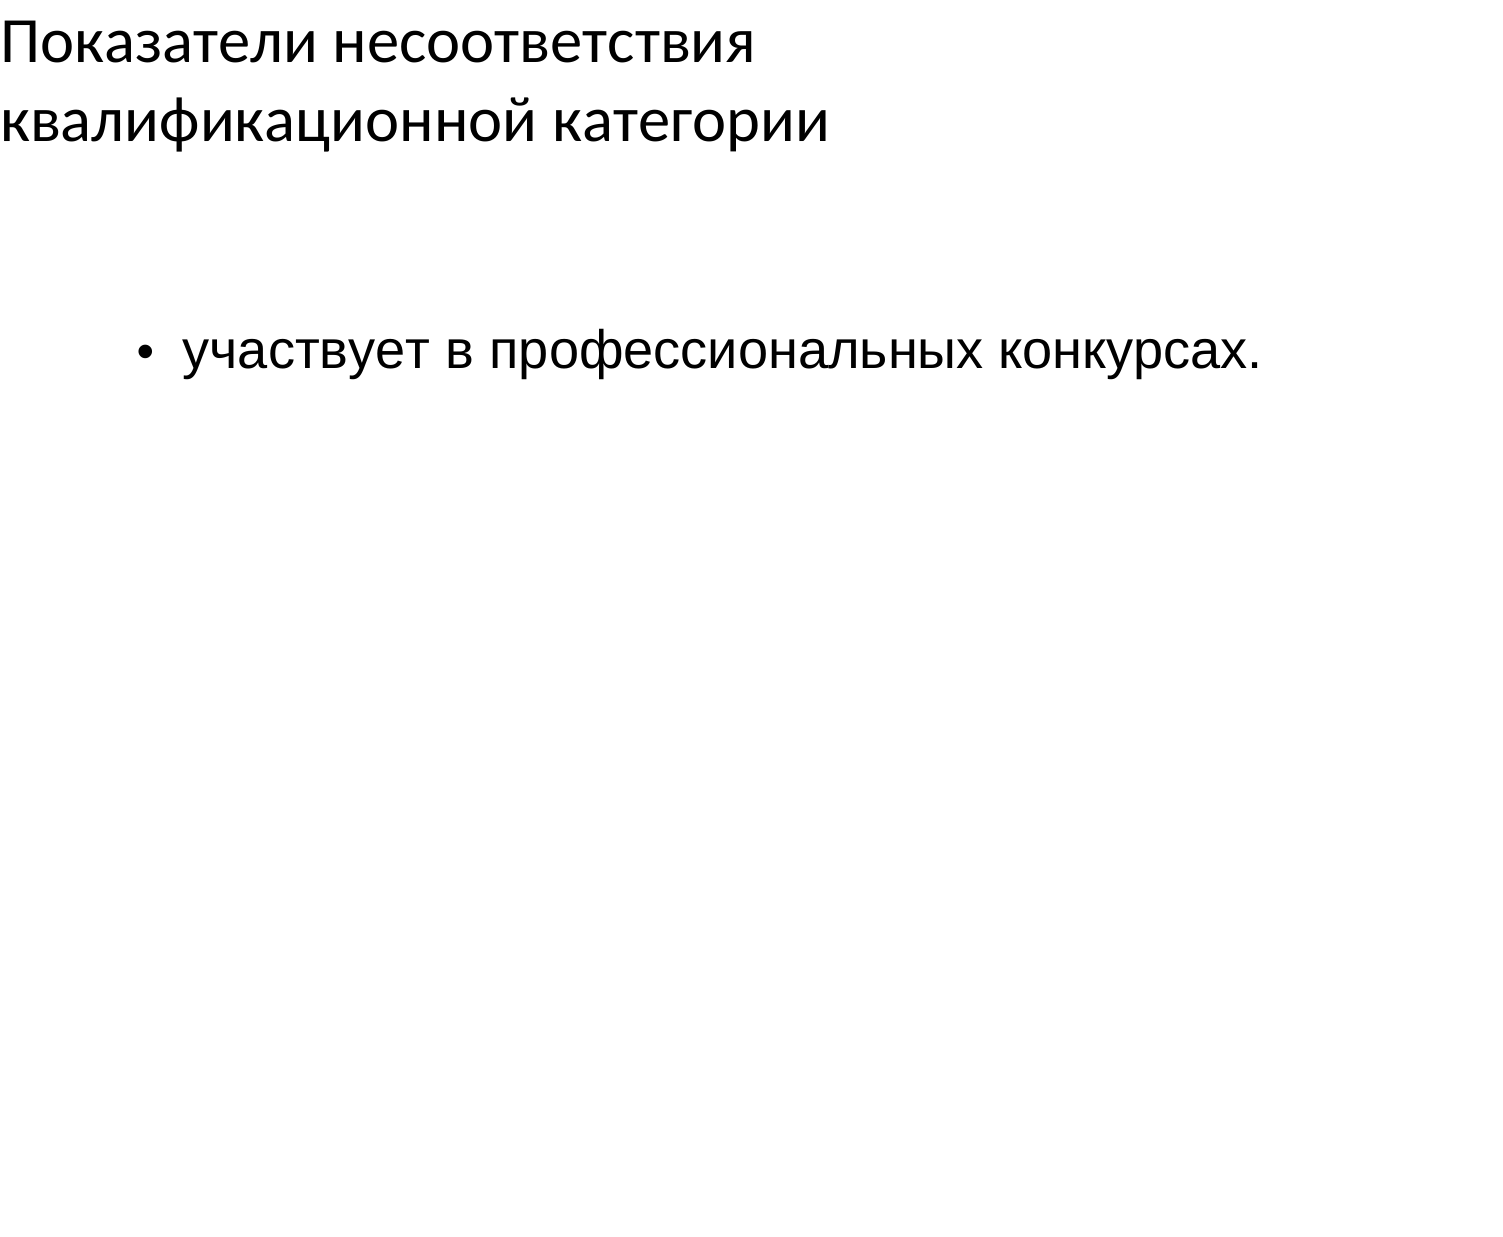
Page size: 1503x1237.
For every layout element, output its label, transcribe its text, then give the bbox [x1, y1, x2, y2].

list участвует в профессиональных конкурсах. [136, 320, 1349, 381]
